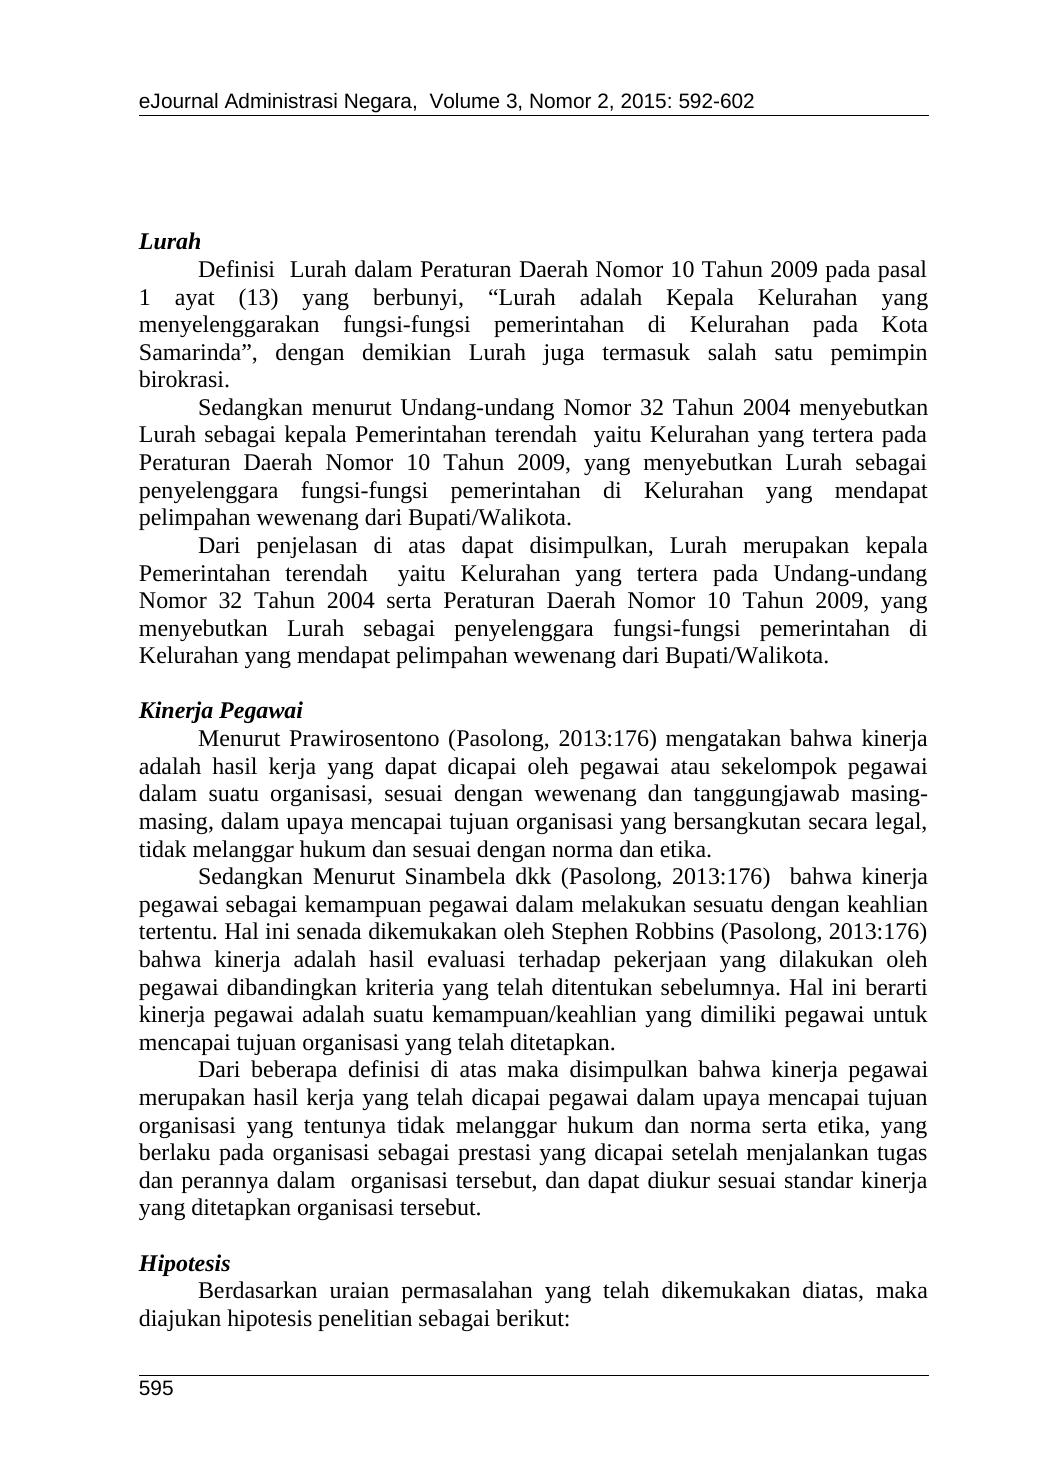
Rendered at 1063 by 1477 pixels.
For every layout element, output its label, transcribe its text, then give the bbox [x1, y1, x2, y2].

text Dari penjelasan di atas dapat disimpulkan, Lurah merupakan kepala Pemerintahan terendah yaitu Kelurahan yang tertera pada Undang-undang Nomor 32 Tahun 2004 serta Peraturan Daerah Nomor 10 Tahun 2009, yang menyebutkan Lurah sebagai penyelenggara fungsi-fungsi pemerintahan di Kelurahan yang mendapat pelimpahan wewenang dari Bupati/Walikota. [139, 531, 929, 669]
text Sedangkan Menurut Sinambela dkk (Pasolong, 2013:176) bahwa kinerja pegawai sebagai kemampuan pegawai dalam melakukan sesuatu dengan keahlian tertentu. Hal ini senada dikemukakan oleh Stephen Robbins (Pasolong, 2013:176) bahwa kinerja adalah hasil evaluasi terhadap pekerjaan yang dilakukan oleh pegawai dibandingkan kriteria yang telah ditentukan sebelumnya. Hal ini berarti kinerja pegawai adalah suatu kemampuan/keahlian yang dimiliki pegawai untuk mencapai tujuan organisasi yang telah ditetapkan. [139, 862, 929, 1055]
text Hipotesis [139, 1249, 929, 1276]
text Dari beberapa definisi di atas maka disimpulkan bahwa kinerja pegawai merupakan hasil kerja yang telah dicapai pegawai dalam upaya mencapai tujuan organisasi yang tentunya tidak melanggar hukum dan norma serta etika, yang berlaku pada organisasi sebagai prestasi yang dicapai setelah menjalankan tugas dan perannya dalam organisasi tersebut, dan dapat diukur sesuai standar kinerja yang ditetapkan organisasi tersebut. [139, 1055, 929, 1221]
text Definisi Lurah dalam Peraturan Daerah Nomor 10 Tahun 2009 pada pasal 1 ayat (13) yang berbunyi, “Lurah adalah Kepala Kelurahan yang menyelenggarakan fungsi-fungsi pemerintahan di Kelurahan pada Kota Samarinda”, dengan demikian Lurah juga termasuk salah satu pemimpin birokrasi. [139, 255, 929, 393]
text Lurah [139, 227, 929, 255]
text Berdasarkan uraian permasalahan yang telah dikemukakan diatas, maka diajukan hipotesis penelitian sebagai berikut: [139, 1276, 929, 1331]
text Sedangkan menurut Undang-undang Nomor 32 Tahun 2004 menyebutkan Lurah sebagai kepala Pemerintahan terendah yaitu Kelurahan yang tertera pada Peraturan Daerah Nomor 10 Tahun 2009, yang menyebutkan Lurah sebagai penyelenggara fungsi-fungsi pemerintahan di Kelurahan yang mendapat pelimpahan wewenang dari Bupati/Walikota. [139, 393, 929, 531]
text Menurut Prawirosentono (Pasolong, 2013:176) mengatakan bahwa kinerja adalah hasil kerja yang dapat dicapai oleh pegawai atau sekelompok pegawai dalam suatu organisasi, sesuai dengan wewenang dan tanggungjawab masing-masing, dalam upaya mencapai tujuan organisasi yang bersangkutan secara legal, tidak melanggar hukum dan sesuai dengan norma dan etika. [139, 724, 929, 862]
text Kinerja Pegawai [139, 697, 929, 724]
